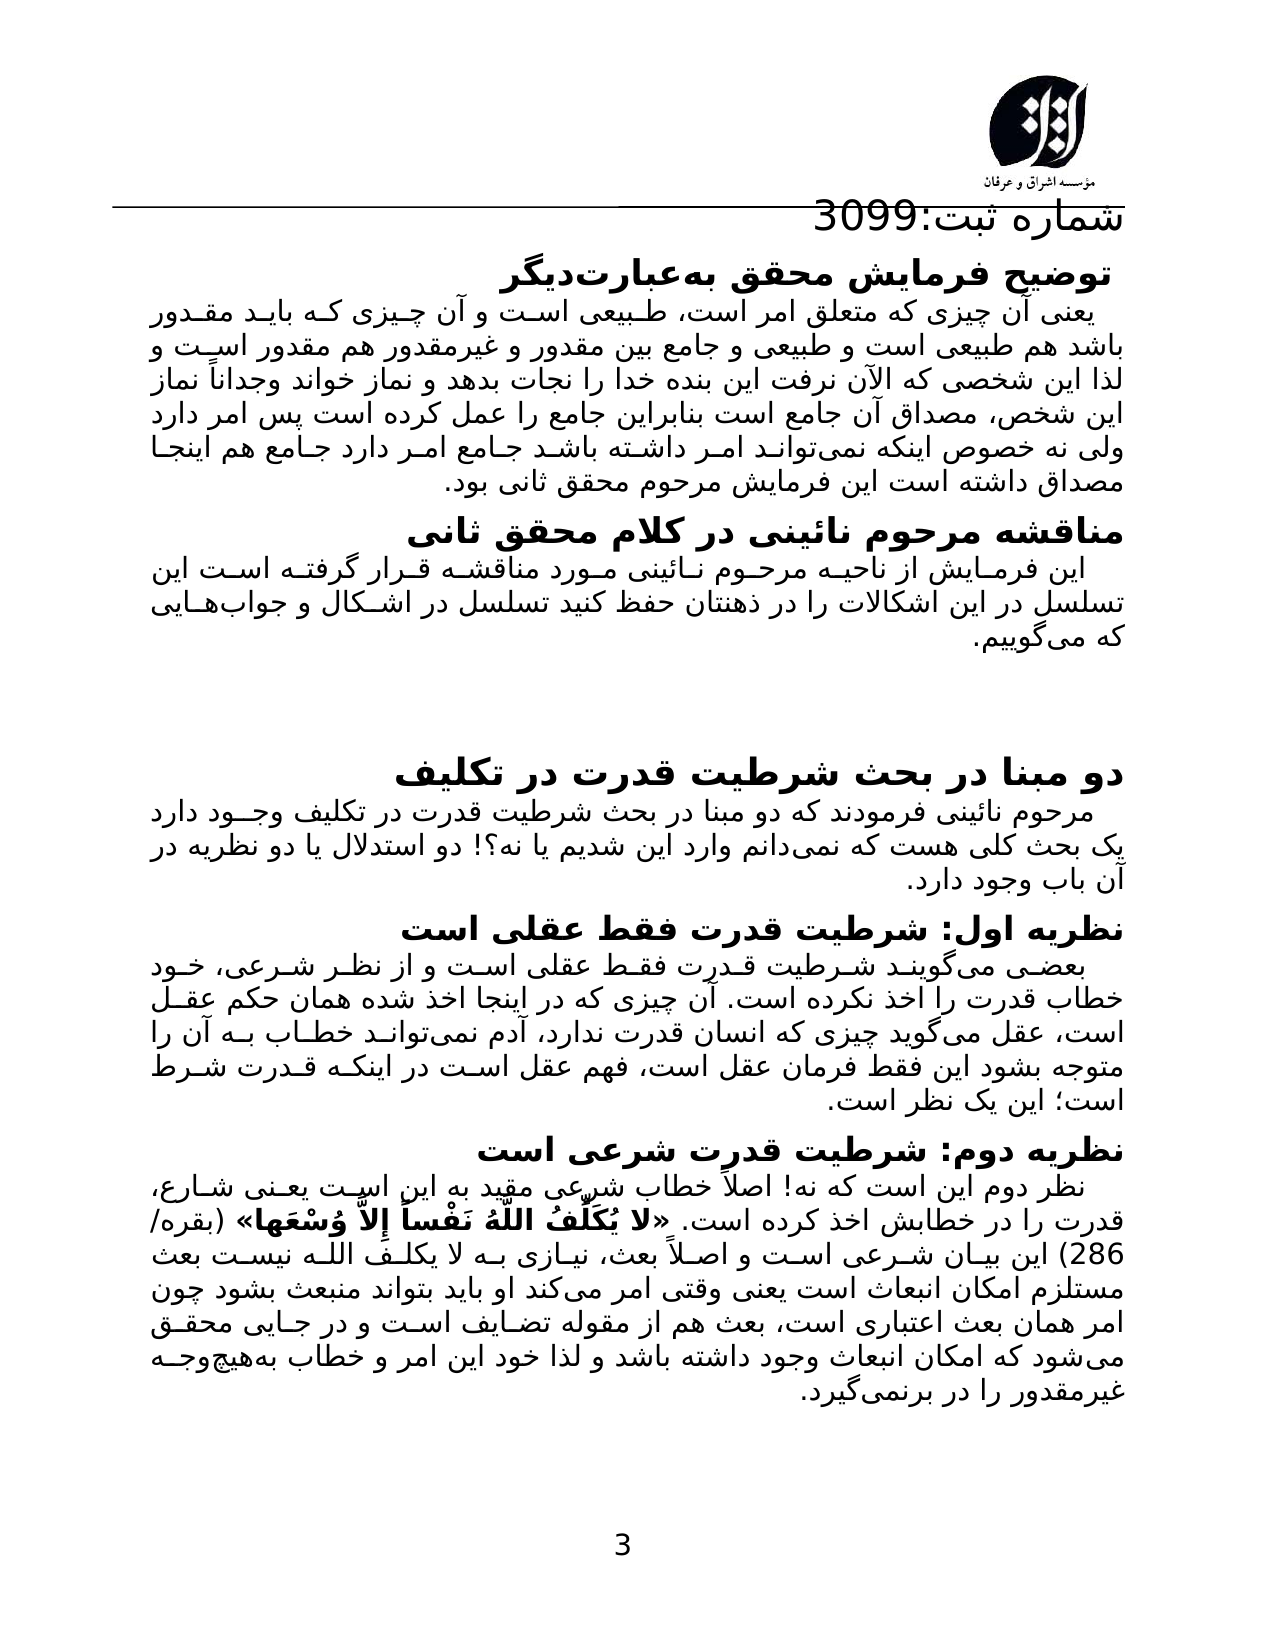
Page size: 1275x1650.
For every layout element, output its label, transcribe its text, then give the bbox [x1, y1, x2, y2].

text نظریه اول: شرطیت قدرت فقط عقلی است [150, 909, 1125, 948]
text دو مبنا در بحث شرطیت قدرت در تکلیف [150, 751, 1125, 795]
text نظریه دوم: شرطیت قدرت شرعی است [150, 1130, 1125, 1169]
text توضیح فرمایش محقق به‌عبارت‌دیگر [150, 253, 1125, 294]
picture [980, 75, 1096, 192]
text نظر دوم این است که نه! اصلاً خطاب شرعی مقید به این است یعنی شارع، قدرت را در خطابش اخذ کرده است. «لا يُكَلِّفُ اللَّهُ نَفْساً إِلاَّ وُسْعَها» (بقره/286) این بیان شرعی است و اصلاً بعث، نیازی به لا یکلف الله نیست بعث مستلزم امکان انبعاث است یعنی وقتی امر می‌کند او باید بتواند منبعث بشود چون امر همان بعث اعتباری است، بعث هم از مقوله تضایف است و در جایی محقق می‌شود که امکان انبعاث وجود داشته باشد و لذا خود این امر و خطاب به‌هیچ‌وجه غیرمقدور را در برنمی‌گیرد. [150, 1169, 1125, 1407]
text یعنی آن چیزی که متعلق امر است، طبیعی است و آن چیزی که باید مقدور باشد هم طبیعی است و طبیعی و جامع بین مقدور و غیرمقدور هم مقدور است و لذا این شخصی که الآن نرفت این بنده خدا را نجات بدهد و نماز خواند وجداناً نماز این شخص، مصداق آن جامع است بنابراین جامع را عمل کرده است پس امر دارد ولی نه خصوص اینکه نمی‌تواند امر داشته باشد جامع امر دارد جامع هم اینجا مصداق داشته است این فرمایش مرحوم محقق ثانی بود. [150, 294, 1125, 498]
text مرحوم نائینی فرمودند که دو مبنا در بحث شرطیت قدرت در تکلیف وجود دارد یک بحث کلی هست که نمی‌دانم وارد این شدیم یا نه؟! دو استدلال یا دو نظریه در آن باب وجود دارد. [150, 795, 1125, 897]
text این فرمایش از ناحیه مرحوم نائینی مورد مناقشه قرار گرفته است این تسلسل در این اشکالات را در ذهنتان حفظ کنید تسلسل در اشکال و جواب‌هایی که می‌گوییم. [150, 552, 1125, 653]
text مناقشه مرحوم نائینی در کلام محقق ثانی [150, 510, 1125, 552]
text بعضی می‌گویند شرطیت قدرت فقط عقلی است و از نظر شرعی، خود خطاب قدرت را اخذ نکرده است. آن چیزی که در اینجا اخذ شده همان حکم عقل است، عقل می‌گوید چیزی که انسان قدرت ندارد، آدم نمی‌تواند خطاب به آن را متوجه بشود این فقط فرمان عقل است، فهم عقل است در اینکه قدرت شرط است؛ این یک نظر است. [150, 948, 1125, 1118]
